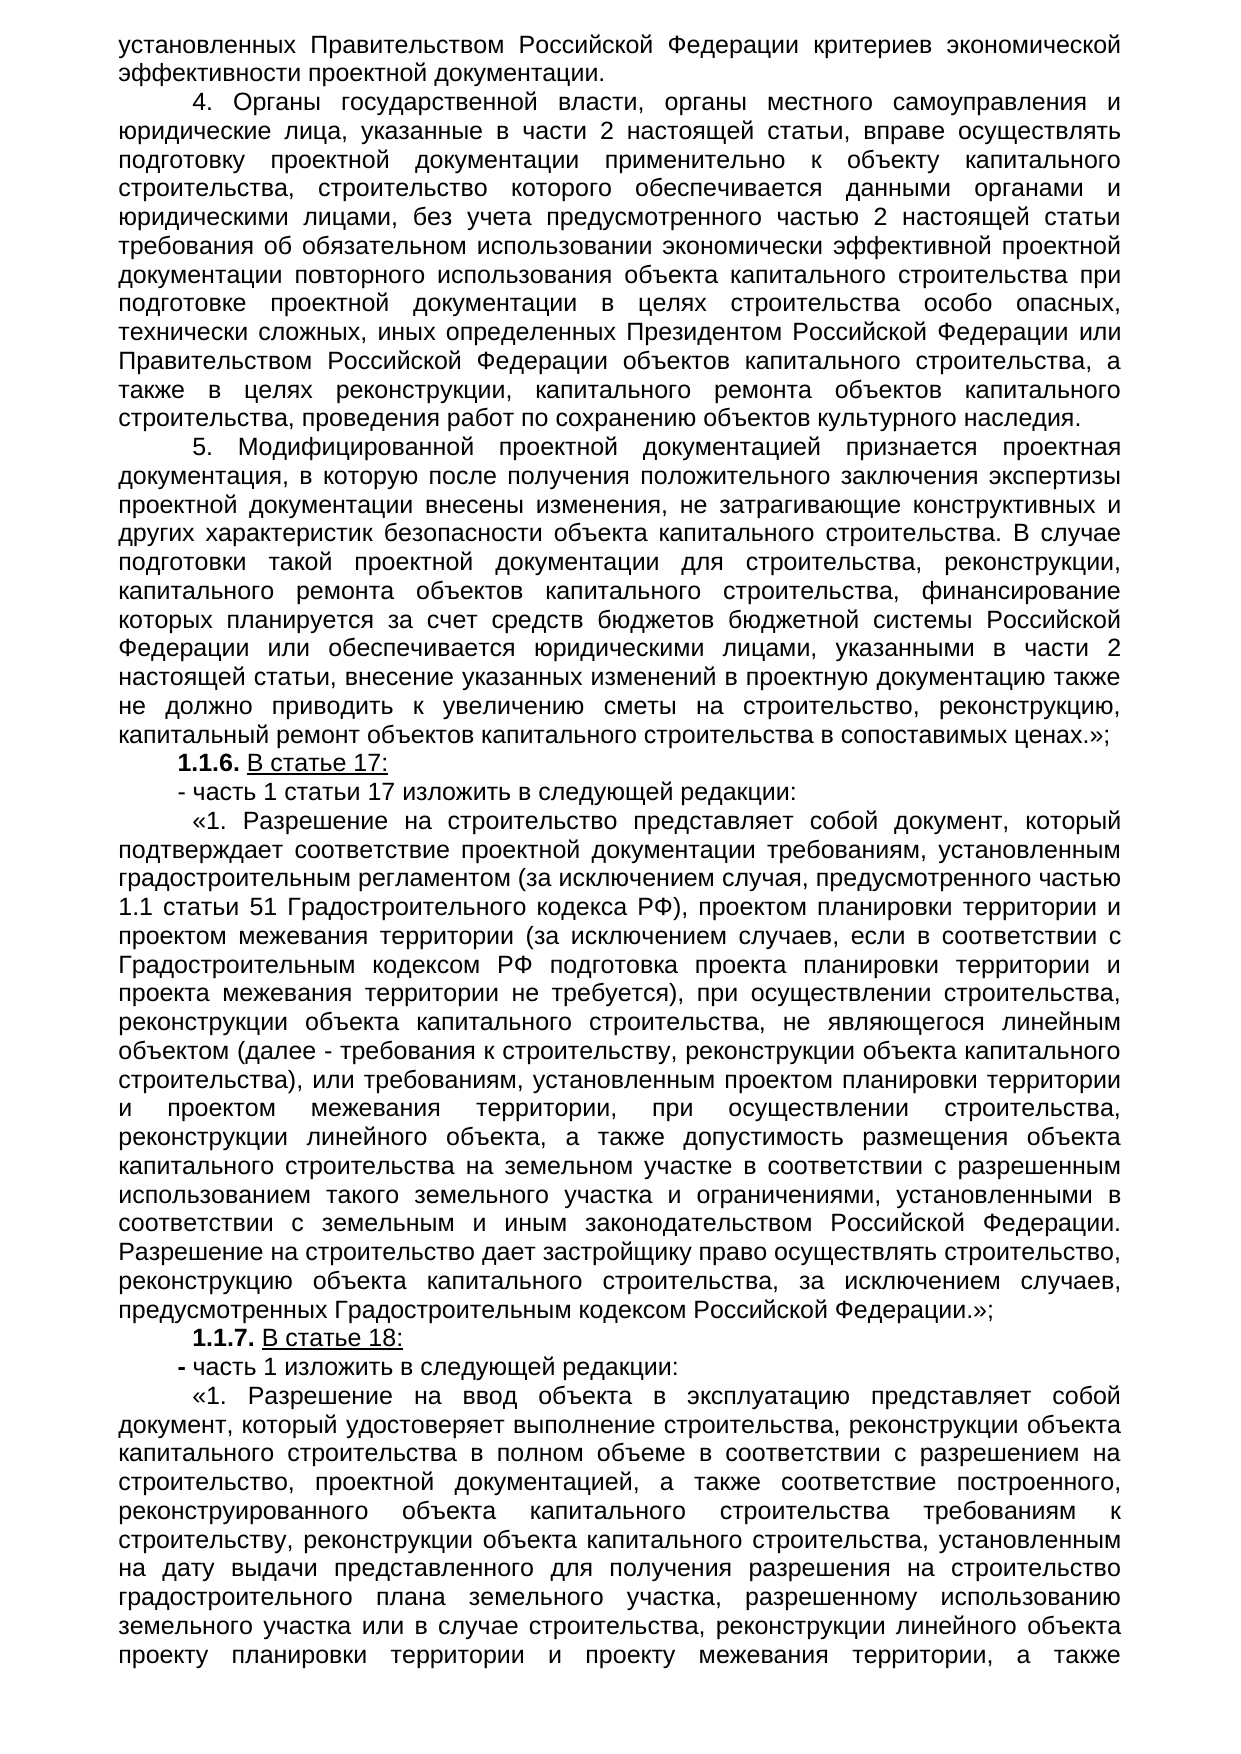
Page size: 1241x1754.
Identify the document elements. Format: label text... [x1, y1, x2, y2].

text 1.1.6. В статье 17: [118, 748, 1122, 777]
text 4. Органы государственной власти, органы местного самоуправления и юридические лица, указанные в части 2 настоящей статьи, вправе осуществлять подготовку проектной документации применительно к объекту капитального строительства, строительство которого обеспечивается данными органами и юридическими лицами, без учета предусмотренного частью 2 настоящей статьи требования об обязательном использовании экономически эффективной проектной документации повторного использования объекта капитального строительства при подготовке проектной документации в целях строительства особо опасных, технически сложных, иных определенных Президентом Российской Федерации или Правительством Российской Федерации объектов капитального строительства, а также в целях реконструкции, капитального ремонта объектов капитального строительства, проведения работ по сохранению объектов культурного наследия. [118, 87, 1122, 432]
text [118, 29, 1122, 87]
text 1.1.7. В статье 18: [118, 1323, 1122, 1352]
text «1. Разрешение на строительство представляет собой документ, который подтверждает соответствие проектной документации требованиям, установленным градостроительным регламентом (за исключением случая, предусмотренного частью 1.1 статьи 51 Градостроительного кодекса РФ), проектом планировки территории и проектом межевания территории (за исключением случаев, если в соответствии с Градостроительным кодексом РФ подготовка проекта планировки территории и проекта межевания территории не требуется), при осуществлении строительства, реконструкции объекта капитального строительства, не являющегося линейным объектом (далее - требования к строительству, реконструкции объекта капитального строительства), или требованиям, установленным проектом планировки территории и проектом межевания территории, при осуществлении строительства, реконструкции линейного объекта, а также допустимость размещения объекта капитального строительства на земельном участке в соответствии с разрешенным использованием такого земельного участка и ограничениями, установленными в соответствии с земельным и иным законодательством Российской Федерации. Разрешение на строительство дает застройщику право осуществлять строительство, реконструкцию объекта капитального строительства, за исключением случаев, предусмотренных Градостроительным кодексом Российской Федерации.»; [118, 806, 1122, 1323]
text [118, 1381, 1122, 1668]
text 5. Модифицированной проектной документацией признается проектная документация, в которую после получения положительного заключения экспертизы проектной документации внесены изменения, не затрагивающие конструктивных и других характеристик безопасности объекта капитального строительства. В случае подготовки такой проектной документации для строительства, реконструкции, капитального ремонта объектов капитального строительства, финансирование которых планируется за счет средств бюджетов бюджетной системы Российской Федерации или обеспечивается юридическими лицами, указанными в части 2 настоящей статьи, внесение указанных изменений в проектную документацию также не должно приводить к увеличению сметы на строительство, реконструкцию, капитальный ремонт объектов капитального строительства в сопоставимых ценах.»; [118, 432, 1122, 748]
text - часть 1 статьи 17 изложить в следующей редакции: [118, 777, 1122, 806]
text - часть 1 изложить в следующей редакции: [118, 1352, 1122, 1381]
